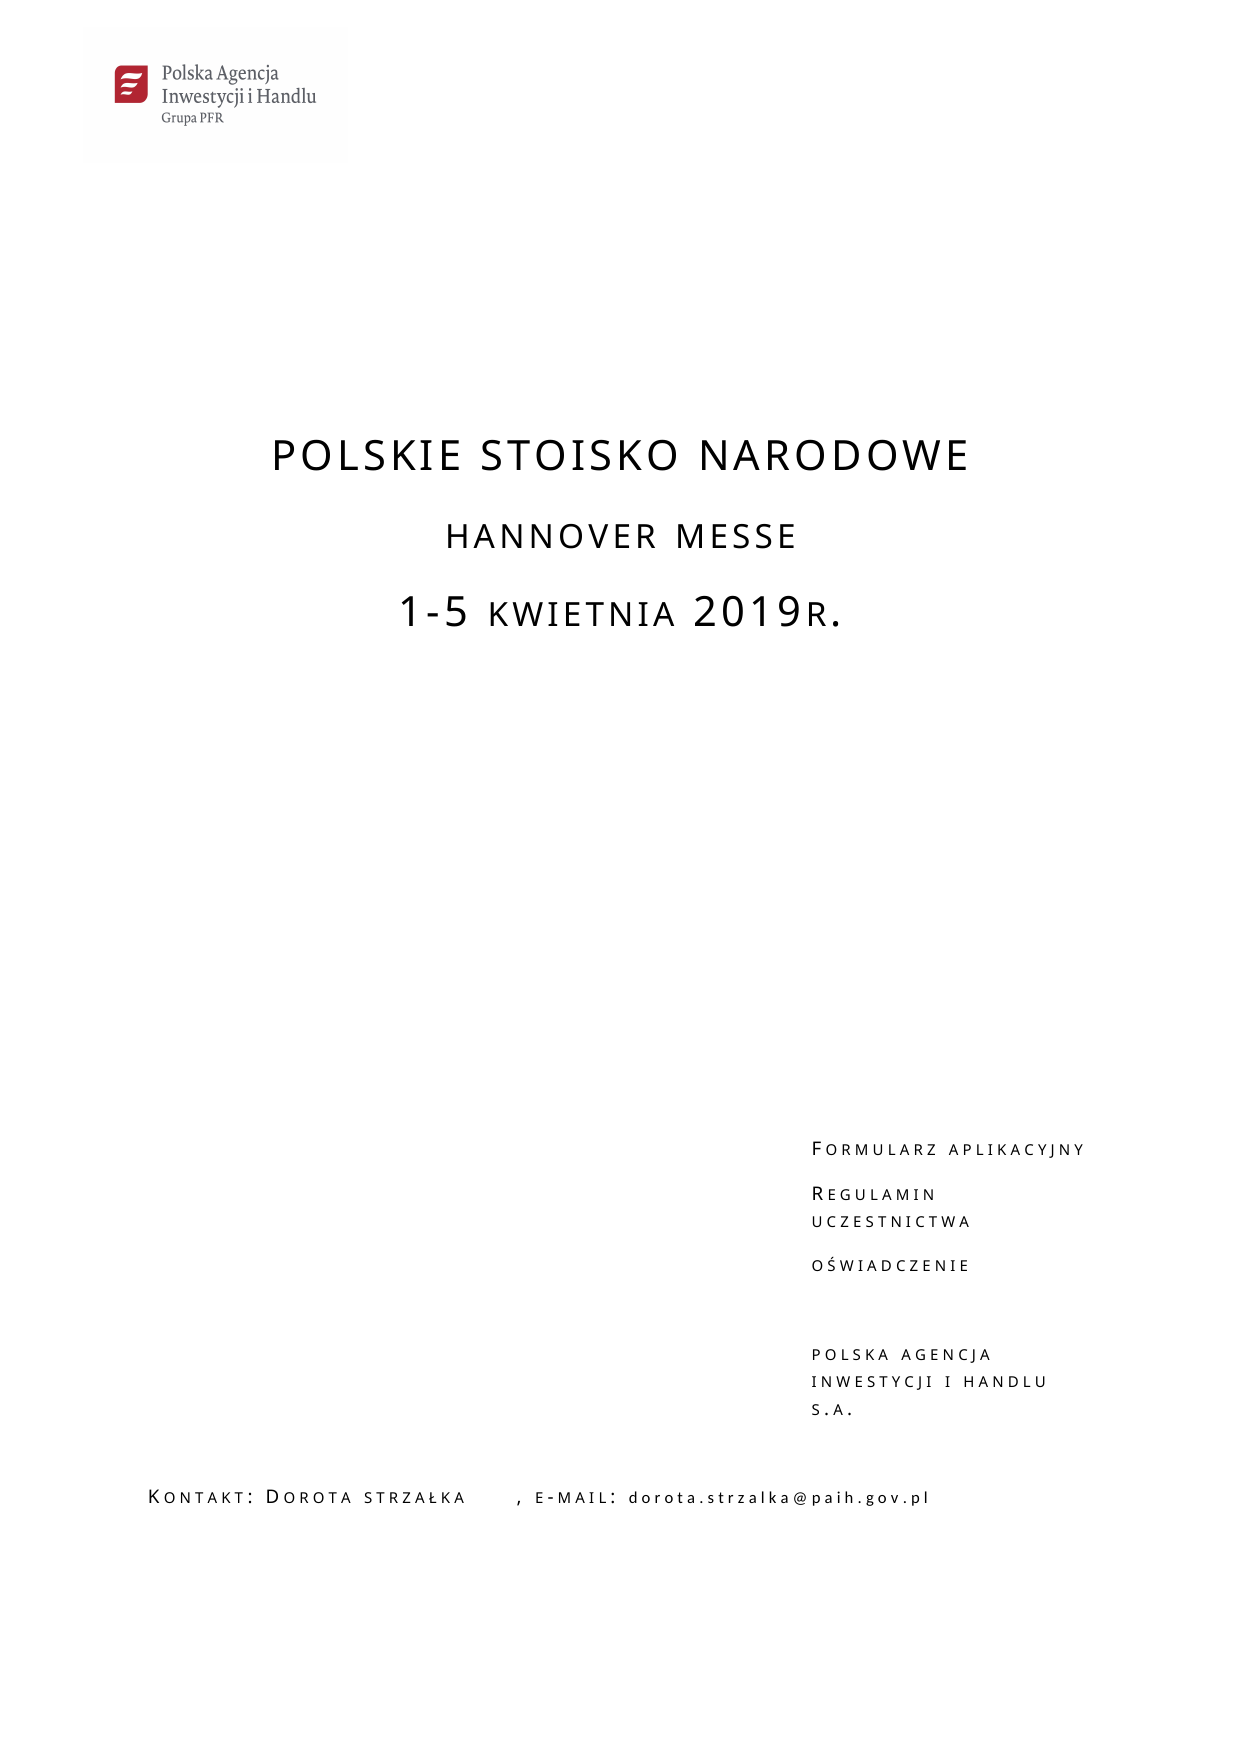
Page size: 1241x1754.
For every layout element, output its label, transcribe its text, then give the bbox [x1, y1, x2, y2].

text 1-5 kwietnia 2019r. [148, 582, 1092, 638]
text hannover messe [148, 504, 1092, 560]
text Regulamin uczestnictwa [811, 1180, 1092, 1233]
picture [82, 27, 349, 163]
text POLSKIE STOISKO NARODOWE [148, 426, 1092, 482]
text Formularz aplikacyjny [738, 1136, 1092, 1161]
text Kontakt: Dorota strzałka , e-mail: dorota.strzalka@paih.gov.pl [148, 1483, 1092, 1509]
text oświadczenie [811, 1252, 1092, 1277]
text polska agencja inwestycji i handlu s.a. [811, 1340, 1092, 1420]
